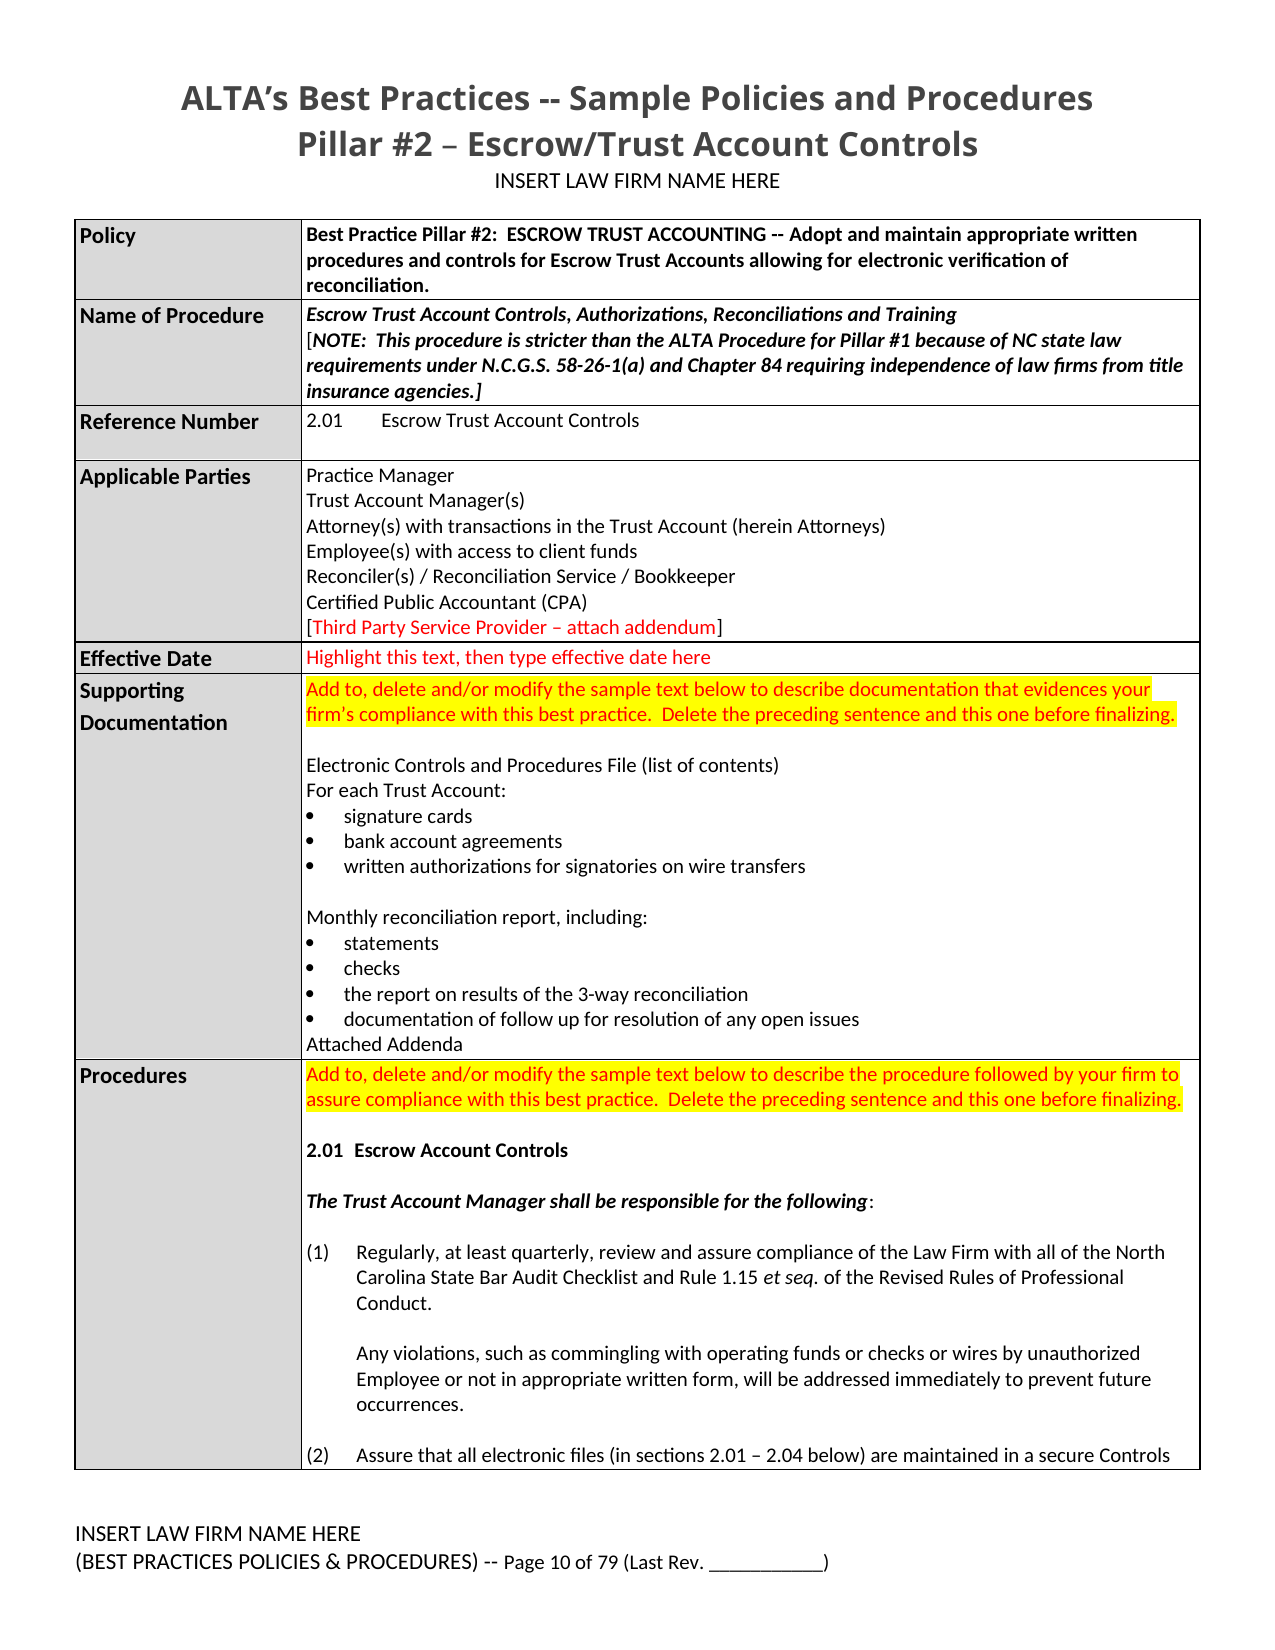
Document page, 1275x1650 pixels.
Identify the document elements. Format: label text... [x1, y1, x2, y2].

table_cell Procedures [76, 1060, 301, 1469]
table_cell 2.01 Escrow Trust Account Controls [302, 406, 1199, 459]
table_header Policy [76, 220, 301, 299]
table_cell Effective Date [76, 643, 301, 673]
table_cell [302, 1060, 1199, 1469]
text ALTA’s Best Practices -- Sample Policies and Procedures [75, 75, 1200, 120]
table_cell Highlight this text, then type effective date here [302, 643, 1199, 673]
table_cell Practice Manager Trust Account Manager(s) Attorney(s) with transactions in the Trust Account (herein Attorneys) Employee(s) with access to client funds Reconciler(s) / Reconciliation Service / Bookkeeper Certified Public Accountant (CPA) [Third Party Service Provider – attach addendum] [302, 461, 1199, 641]
table_cell Name of Procedure [76, 300, 301, 405]
table_cell Applicable Parties [76, 461, 301, 641]
table_header Best Practice Pillar #2: ESCROW TRUST ACCOUNTING -- Adopt and maintain appropriate written procedures and controls for Escrow Trust Accounts allowing for electronic verification of reconciliation. [302, 220, 1199, 299]
table_cell Reference Number [76, 406, 301, 459]
text Pillar #2 – Escrow/Trust Account Controls [75, 120, 1200, 166]
table_cell Supporting Documentation [76, 674, 301, 1058]
table_cell Escrow Trust Account Controls, Authorizations, Reconciliations and Training [NOTE: This procedure is stricter than the ALTA Procedure for Pillar #1 because of NC state law requirements under N.C.G.S. 58-26-1(a) and Chapter 84 requiring independence of law firms from title insurance agencies.] [302, 300, 1199, 405]
table_cell Add to, delete and/or modify the sample text below to describe documentation that evidences your firm’s compliance with this best practice. Delete the preceding sentence and this one before finalizing. Electronic Controls and Procedures File (list of contents) For each Trust Account: signature cards bank account agreements written authorizations for signatories on wire transfers Monthly reconciliation report, including: statements checks the report on results of the 3-way reconciliation documentation of follow up for resolution of any open issues Attached Addenda [302, 674, 1199, 1058]
